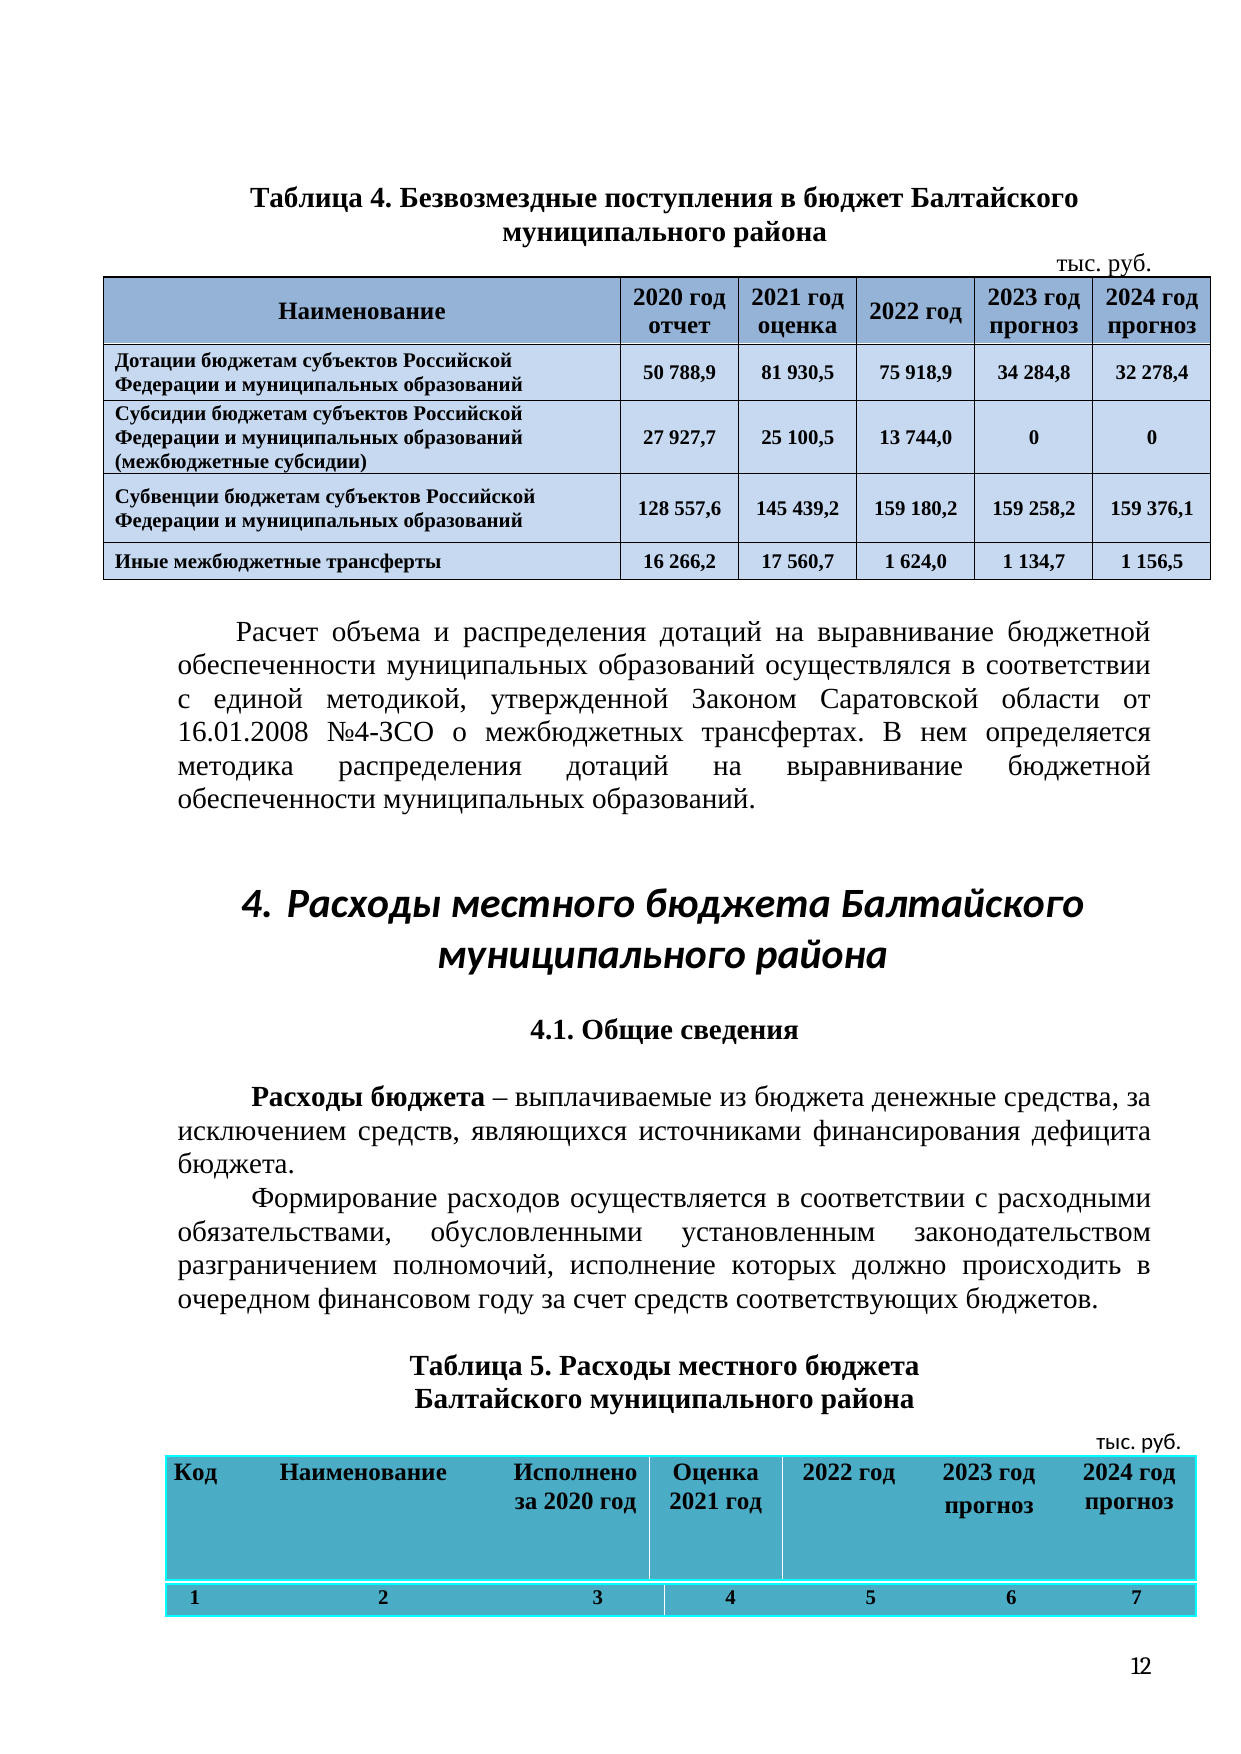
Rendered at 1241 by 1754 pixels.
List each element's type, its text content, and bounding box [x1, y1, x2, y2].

table_header 2023 год прогноз [975, 278, 1092, 343]
table_cell 25 100,5 [739, 401, 856, 473]
table_header 3 [531, 1585, 664, 1615]
text Формирование расходов осуществляется в соответствии с расходными обязательствами, обусловленными установленным законодательством разграничением полномочий, исполнение которых должно происходить в очередном финансовом году за счет средств соответствующих бюджетов. [177, 1180, 1152, 1314]
table_cell 13 744,0 [857, 401, 974, 473]
table_cell 1 134,7 [975, 543, 1092, 579]
table_cell 17 560,7 [739, 543, 856, 579]
table_cell 1 624,0 [857, 543, 974, 579]
table_header 2022 год [857, 278, 974, 343]
table_cell Дотации бюджетам субъектов Российской Федерации и муниципальных образований [104, 345, 620, 400]
table_header Оценка 2021 год [650, 1457, 782, 1579]
table_cell 159 180,2 [857, 474, 974, 542]
text тыс. руб. [177, 1427, 1181, 1455]
table_header 2 [224, 1585, 531, 1615]
text Таблица 4. Безвозмездные поступления в бюджет Балтайского муниципального района [177, 181, 1152, 248]
table_cell Субсидии бюджетам субъектов Российской Федерации и муниципальных образований (межбюджетные субсидии) [104, 401, 620, 473]
table_cell 34 284,8 [975, 345, 1092, 400]
table_cell 27 927,7 [621, 401, 738, 473]
table_header 2022 год [783, 1457, 916, 1579]
table_cell 159 376,1 [1093, 474, 1210, 542]
text Таблица 5. Расходы местного бюджета [177, 1348, 1152, 1381]
table_cell Иные межбюджетные трансферты [104, 543, 620, 579]
table_header 2023 год прогноз [916, 1457, 1063, 1579]
table_header 4 [665, 1585, 797, 1615]
table_header 2020 год отчет [621, 278, 738, 343]
table_header 5 [797, 1585, 945, 1615]
table_header 6 [945, 1585, 1078, 1615]
table_cell 81 930,5 [739, 345, 856, 400]
text 4.1. Общие сведения [177, 1012, 1152, 1046]
table_cell 145 439,2 [739, 474, 856, 542]
text Балтайского муниципального района [177, 1381, 1152, 1415]
table_cell 1 156,5 [1093, 543, 1210, 579]
table_cell 128 557,6 [621, 474, 738, 542]
table_cell 0 [975, 401, 1092, 473]
table_header 1 [167, 1585, 224, 1615]
table_cell 0 [1093, 401, 1210, 473]
table_cell Субвенции бюджетам субъектов Российской Федерации и муниципальных образований [104, 474, 620, 542]
text Расчет объема и распределения дотаций на выравнивание бюджетной обеспеченности муниципальных образований осуществлялся в соответствии с единой методикой, утвержденной Законом Саратовской области от 16.01.2008 №4-ЗСО о межбюджетных трансфертах. В нем определяется методика распределения дотаций на выравнивание бюджетной обеспеченности муниципальных образований. [177, 614, 1152, 815]
table_header 2024 год прогноз [1063, 1457, 1195, 1579]
table_header 7 [1078, 1585, 1195, 1615]
table_cell 50 788,9 [621, 345, 738, 400]
text Расходы бюджета – выплачиваемые из бюджета денежные средства, за исключением средств, являющихся источниками финансирования дефицита бюджета. [177, 1079, 1152, 1180]
table_header Наименование [225, 1457, 502, 1579]
table_header Код [167, 1457, 225, 1579]
table_header Исполнено за 2020 год [502, 1457, 649, 1579]
table_header Наименование [104, 278, 620, 343]
table_header 2021 год оценка [739, 278, 856, 343]
table_cell 32 278,4 [1093, 345, 1210, 400]
table_cell 159 258,2 [975, 474, 1092, 542]
table_header 2024 год прогноз [1093, 278, 1210, 343]
table_cell 16 266,2 [621, 543, 738, 579]
text 4. Расходы местного бюджета Балтайского муниципального района [177, 877, 1152, 979]
table_cell 75 918,9 [857, 345, 974, 400]
text тыс. руб. [177, 248, 1152, 276]
